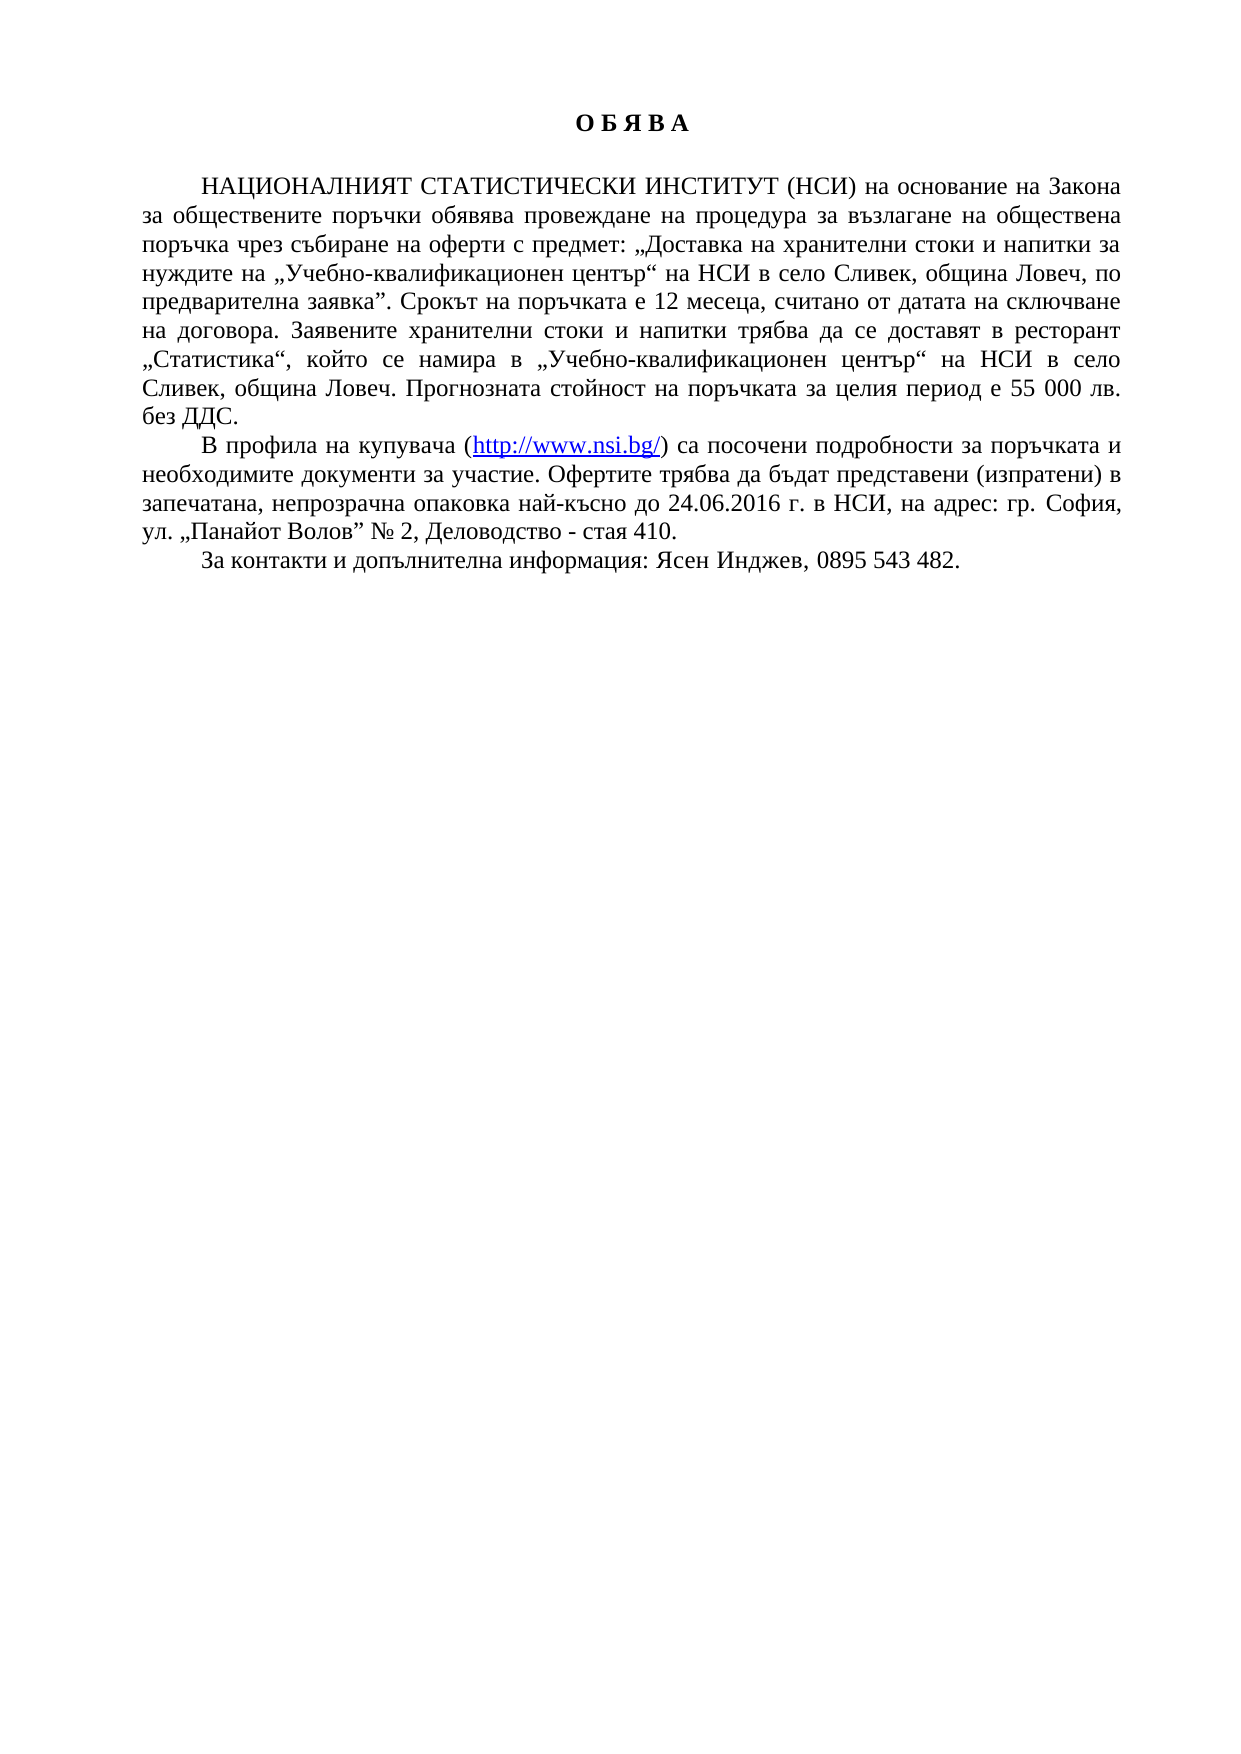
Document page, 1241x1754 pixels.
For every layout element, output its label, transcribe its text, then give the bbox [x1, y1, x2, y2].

text За контакти и допълнителна информация: Ясен Инджев, 0895 543 482. [142, 545, 1122, 574]
text НАЦИОНАЛНИЯТ СТАТИСТИЧЕСКИ ИНСТИТУТ (НСИ) на основание на Закона за обществените поръчки обявява провеждане на процедура за възлагане на обществена поръчка чрез събиране на оферти с предмет: „Доставка на хранителни стоки и напитки за нуждите на „Учебно-квалификационен център“ на НСИ в село Сливек, община Ловеч, по предварителна заявка”. Срокът на поръчката е 12 месеца, считано от датата на сключване на договора. Заявените хранителни стоки и напитки трябва да се доставят в ресторант „Статистика“, който се намира в „Учебно-квалификационен център“ на НСИ в село Сливек, община Ловеч. Прогнозната стойност на поръчката за целия период е 55 000 лв. без ДДС. [142, 171, 1122, 430]
text В профила на купувача (http://www.nsi.bg/) са посочени подробности за поръчката и необходимите документи за участие. Офертите трябва да бъдат представени (изпратени) в запечатана, непрозрачна опаковка най-късно до 24.06.2016 г. в НСИ, на адрес: гр. София, ул. „Панайот Волов” № 2, Деловодство - стая 410. [142, 430, 1122, 545]
text О Б Я В А [142, 108, 1122, 136]
